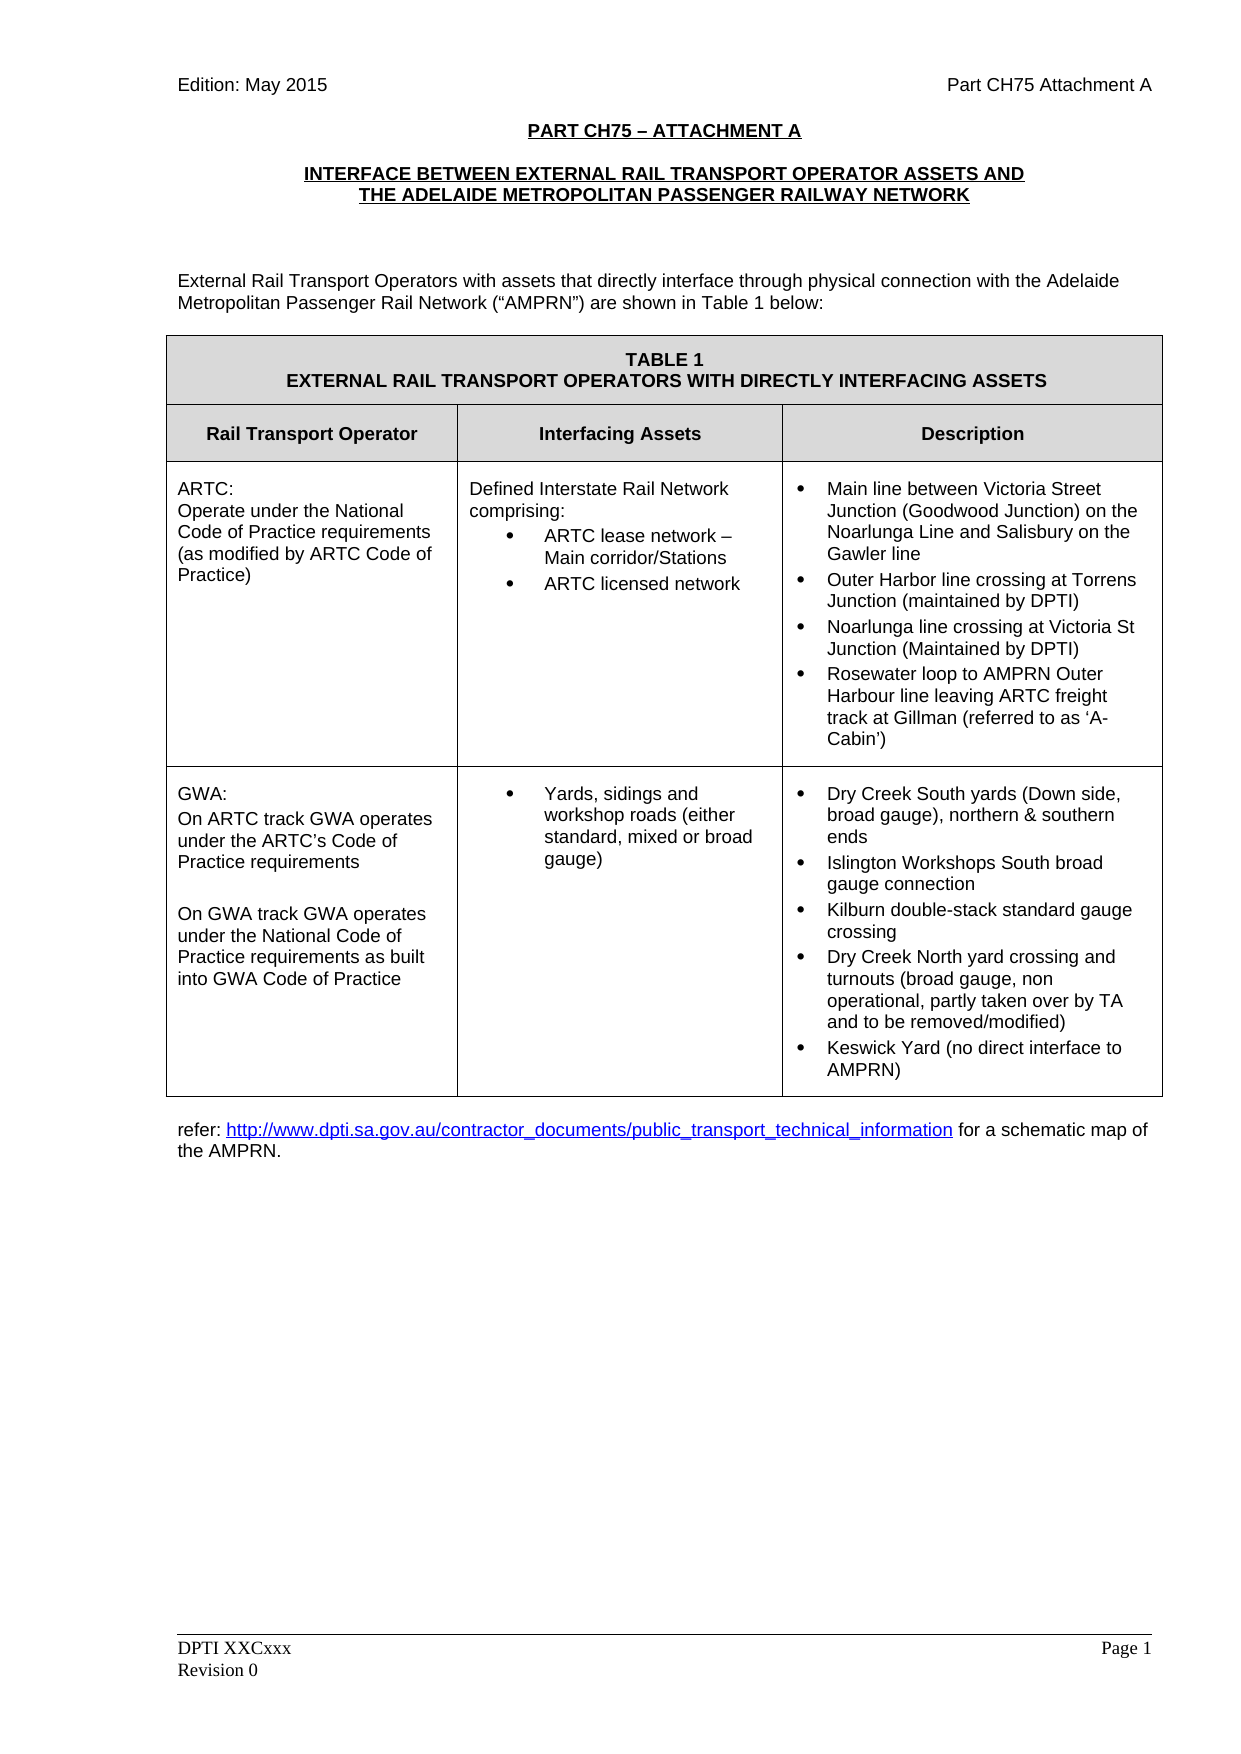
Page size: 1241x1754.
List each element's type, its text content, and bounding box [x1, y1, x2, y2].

table_cell Defined Interstate Rail Network comprising: ARTC lease network – Main corridor/Stations ARTC licensed network [458, 462, 782, 766]
table_cell Description [783, 405, 1162, 461]
table_cell Main line between Victoria Street Junction (Goodwood Junction) on the Noarlunga Line and Salisbury on the Gawler line Outer Harbor line crossing at Torrens Junction (maintained by DPTI) Noarlunga line crossing at Victoria St Junction (Maintained by DPTI) Rosewater loop to AMPRN Outer Harbour line leaving ARTC freight track at Gillman (referred to as ‘A-Cabin’) [783, 462, 1162, 766]
table_cell GWA: On ARTC track GWA operates under the ARTC’s Code of Practice requirements On GWA track GWA operates under the National Code of Practice requirements as built into GWA Code of Practice [167, 767, 457, 1096]
text External Rail Transport Operators with assets that directly interface through physical connection with the Adelaide Metropolitan Passenger Rail Network (“AMPRN”) are shown in Table 1 below: [177, 270, 1152, 313]
text PART CH75 – ATTACHMENT A [177, 119, 1152, 141]
text INTERFACE BETWEEN EXTERNAL RAIL TRANSPORT OPERATOR ASSETS AND THE ADELAIDE METROPOLITAN PASSENGER RAILWAY NETWORK [177, 162, 1152, 206]
table_cell Rail Transport Operator [167, 405, 457, 461]
table_cell Interfacing Assets [458, 405, 782, 461]
text refer: http://www.dpti.sa.gov.au/contractor_documents/public_transport_technical_information for a schematic map of the AMPRN. [177, 1118, 1152, 1162]
table_cell Yards, sidings and workshop roads (either standard, mixed or broad gauge) [458, 767, 782, 1096]
table_header TABLE 1 EXTERNAL RAIL TRANSPORT OPERATORS WITH DIRECTLY INTERFACING ASSETS [167, 336, 1162, 404]
table_cell ARTC: Operate under the National Code of Practice requirements (as modified by ARTC Code of Practice) [167, 462, 457, 766]
table_cell Dry Creek South yards (Down side, broad gauge), northern & southern ends Islington Workshops South broad gauge connection Kilburn double-stack standard gauge crossing Dry Creek North yard crossing and turnouts (broad gauge, non operational, partly taken over by TA and to be removed/modified) Keswick Yard (no direct interface to AMPRN) [783, 767, 1162, 1096]
